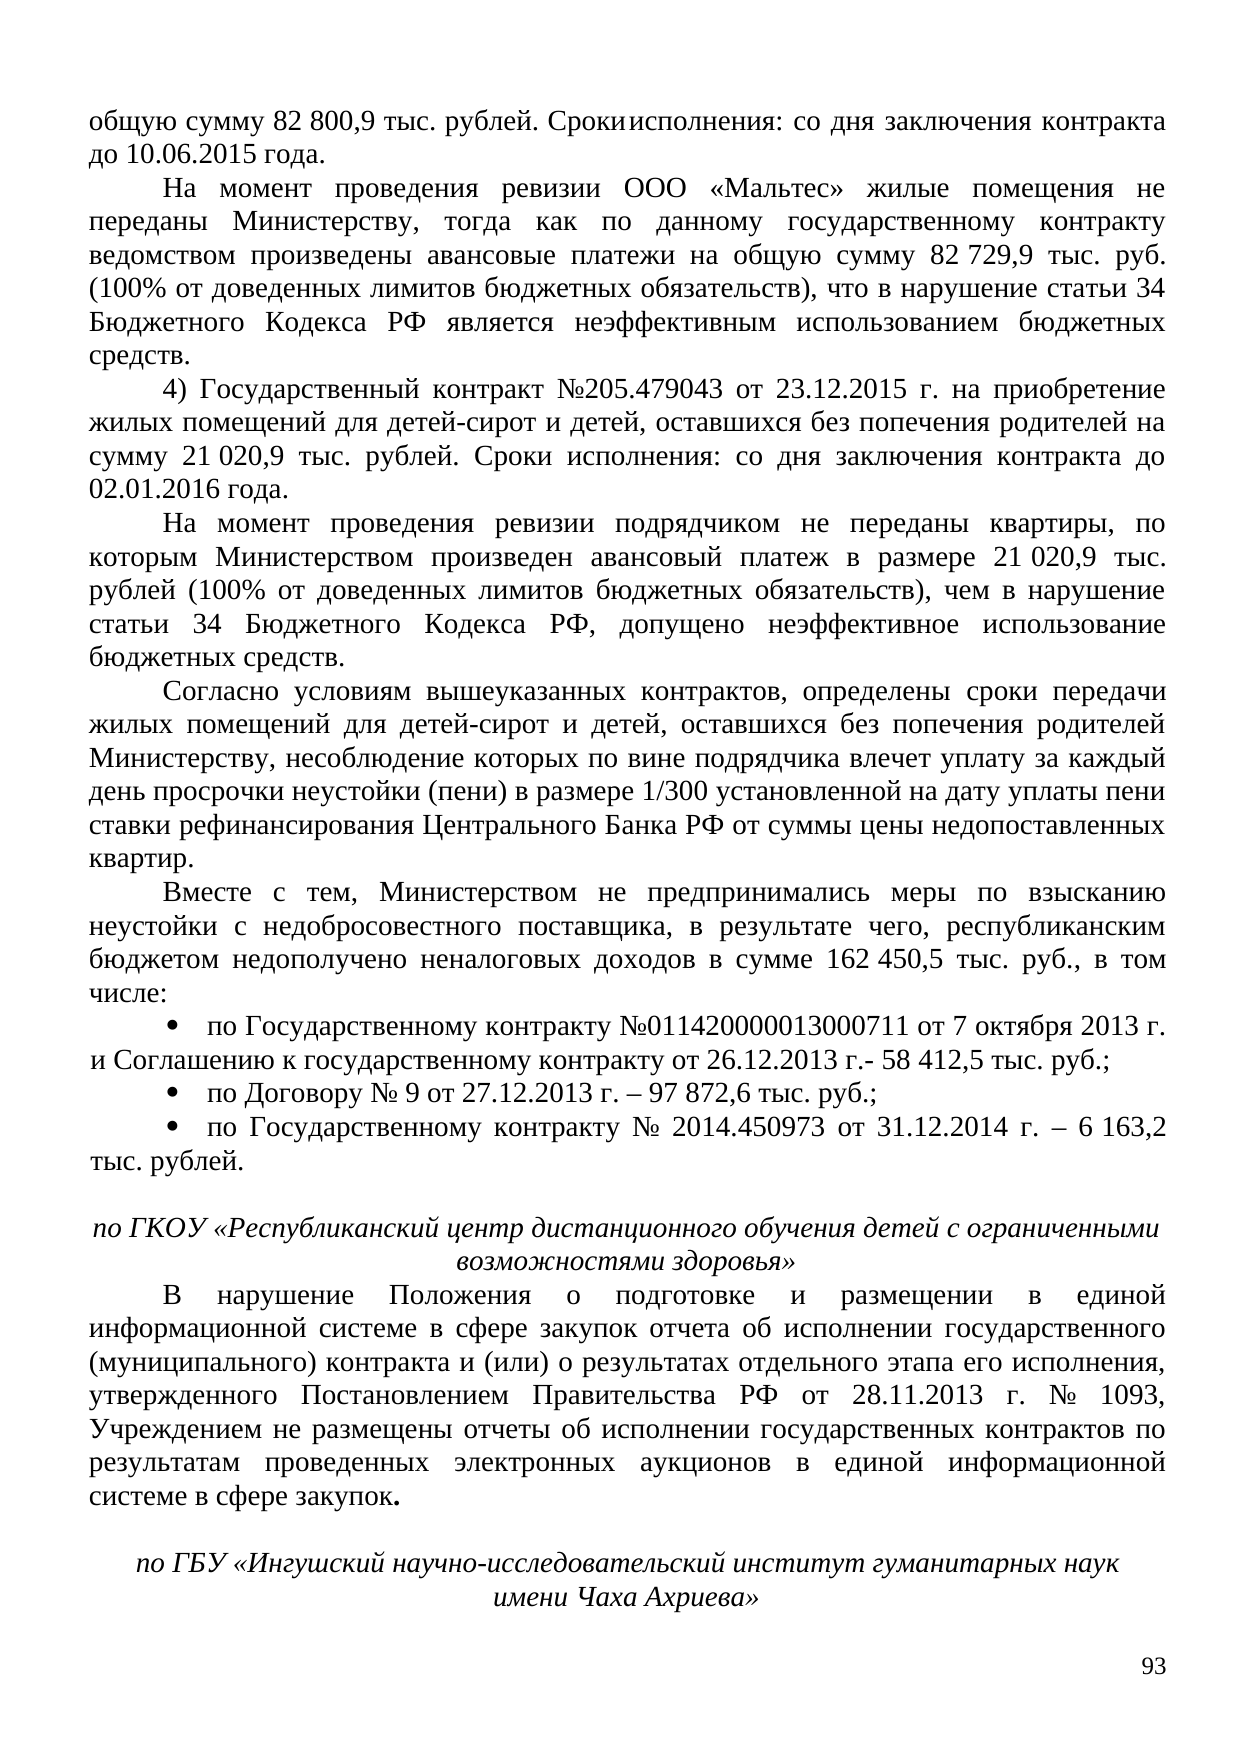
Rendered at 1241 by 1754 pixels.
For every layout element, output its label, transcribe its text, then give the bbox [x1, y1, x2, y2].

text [89, 103, 1167, 170]
text На момент проведения ревизии подрядчиком не переданы квартиры, по которым Министерством произведен авансовый платеж в размере 21 020,9 тыс. рублей (100% от доведенных лимитов бюджетных обязательств), чем в нарушение статьи 34 Бюджетного Кодекса РФ, допущено неэффективное использование бюджетных средств. [89, 505, 1167, 673]
text На момент проведения ревизии ООО «Мальтес» жилые помещения не переданы Министерству, тогда как по данному государственному контракту ведомством произведены авансовые платежи на общую сумму 82 729,9 тыс. руб. (100% от доведенных лимитов бюджетных обязательств), что в нарушение статьи 34 Бюджетного Кодекса РФ является неэффективным использованием бюджетных средств. [89, 170, 1167, 371]
text имени Чаха Ахриева» [89, 1579, 1167, 1612]
list по Государственному контракту № 2014.450973 от 31.12.2014 г. – 6 163,2 тыс. рублей. [90, 1109, 1167, 1176]
text Согласно условиям вышеуказанных контрактов, определены сроки передачи жилых помещений для детей-сирот и детей, оставшихся без попечения родителей Министерству, несоблюдение которых по вине подрядчика влечет уплату за каждый день просрочки неустойки (пени) в размере 1/300 установленной на дату уплаты пени ставки рефинансирования Центрального Банка РФ от суммы цены недопоставленных квартир. [89, 673, 1167, 874]
text В нарушение Положения о подготовке и размещении в единой информационной системе в сфере закупок отчета об исполнении государственного (муниципального) контракта и (или) о результатах отдельного этапа его исполнения, утвержденного Постановлением Правительства РФ от 28.11.2013 г. № 1093, Учреждением не размещены отчеты об исполнении государственных контрактов по результатам проведенных электронных аукционов в единой информационной системе в сфере закупок. [89, 1277, 1167, 1512]
list по Государственному контракту №011420000013000711 от 7 октября 2013 г. и Соглашению к государственному контракту от 26.12.2013 г.- 58 412,5 тыс. руб.; [90, 1008, 1167, 1075]
list по Договору № 9 от 27.12.2013 г. – 97 872,6 тыс. руб.; [90, 1075, 1167, 1109]
text Вместе с тем, Министерством не предпринимались меры по взысканию неустойки с недобросовестного поставщика, в результате чего, республиканским бюджетом недополучено неналоговых доходов в сумме 162 450,5 тыс. руб., в том числе: [89, 874, 1167, 1008]
text 4) Государственный контракт №205.479043 от 23.12.2015 г. на приобретение жилых помещений для детей-сирот и детей, оставшихся без попечения родителей на сумму 21 020,9 тыс. рублей. Сроки исполнения: со дня заключения контракта до 02.01.2016 года. [89, 371, 1167, 505]
text по ГКОУ «Республиканский центр дистанционного обучения детей с ограниченными возможностями здоровья» [89, 1210, 1167, 1277]
text по ГБУ «Ингушский научно-исследовательский институт гуманитарных наук [89, 1545, 1167, 1579]
